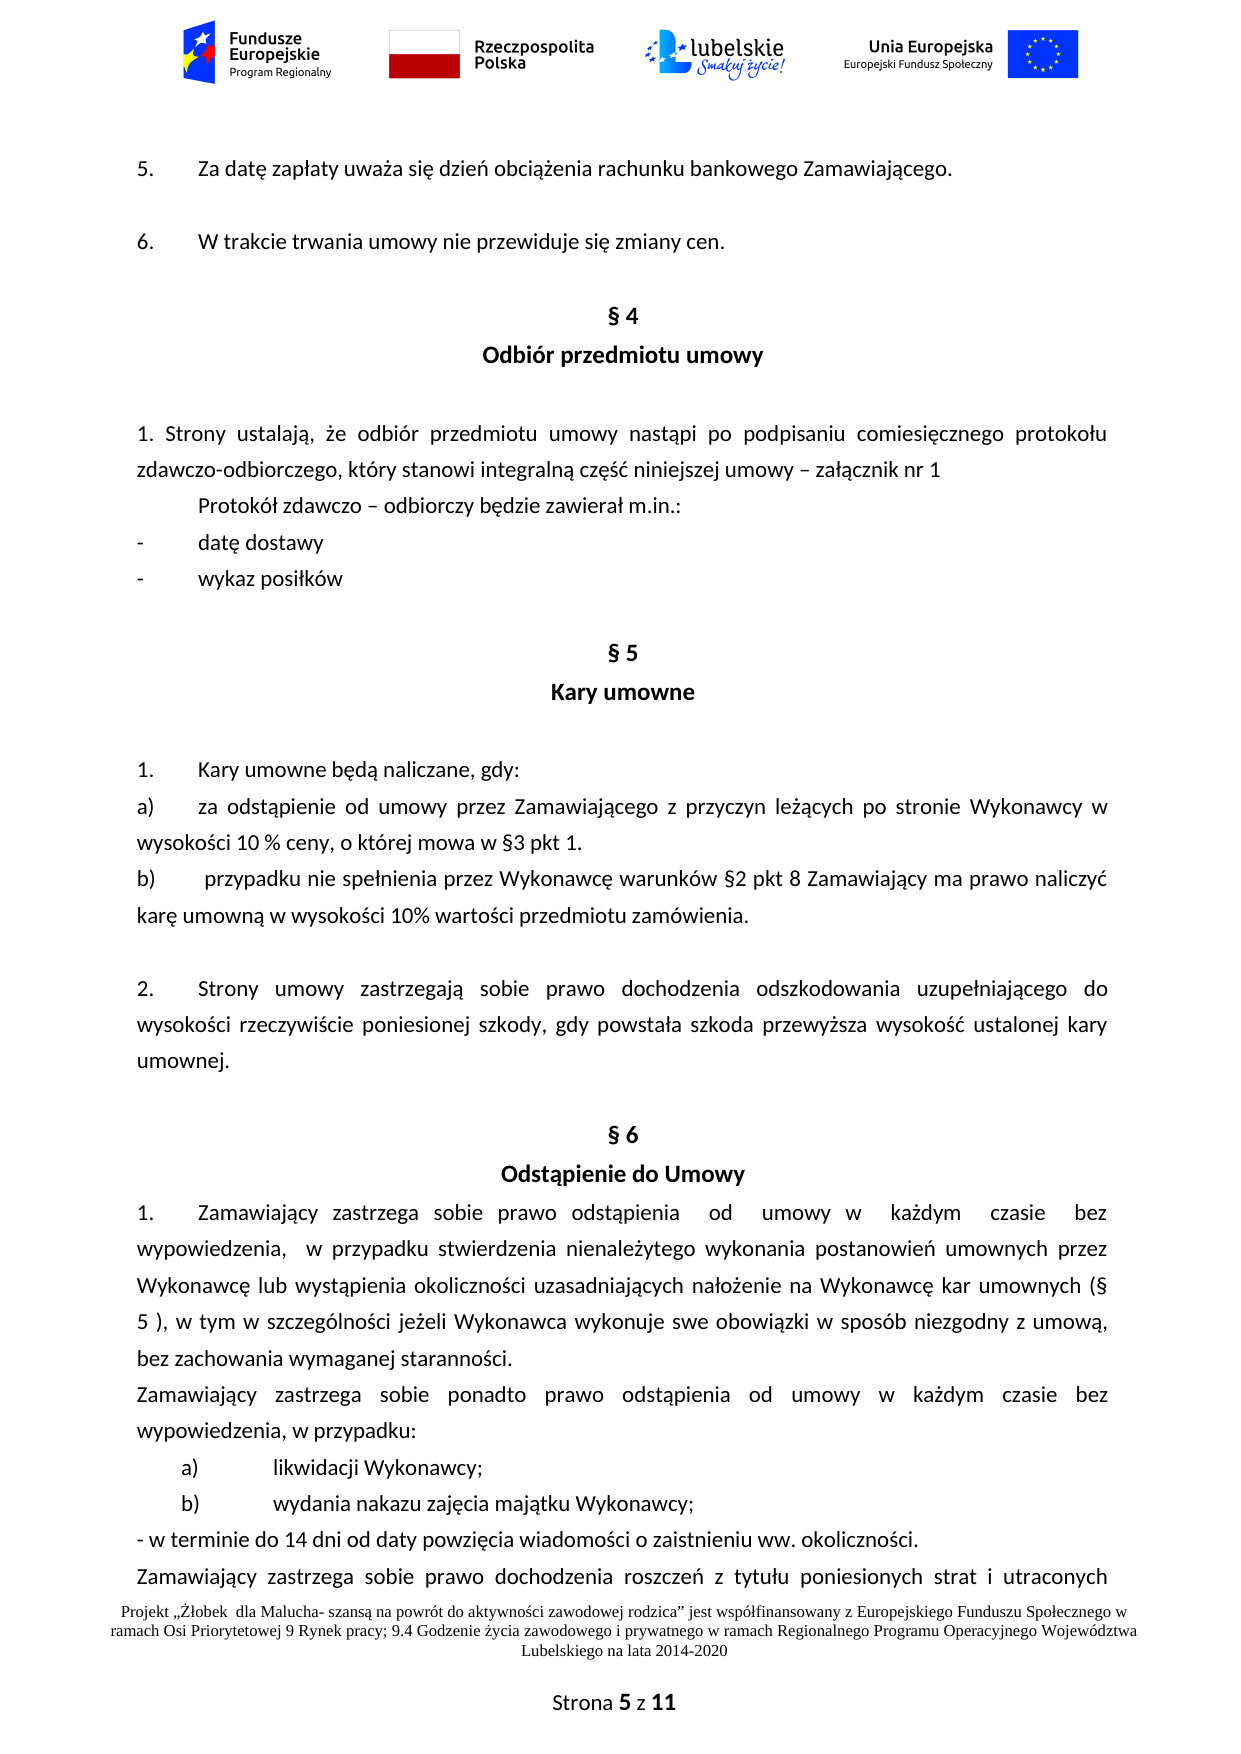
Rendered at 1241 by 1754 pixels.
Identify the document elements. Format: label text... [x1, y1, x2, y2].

text - datę dostawy [137, 528, 1109, 556]
text 1. Strony ustalają, że odbiór przedmiotu umowy nastąpi po podpisaniu comiesięcznego protokołu zdawczo-odbiorczego, który stanowi integralną część niniejszej umowy – załącznik nr 1 [137, 419, 1109, 483]
text § 5 [137, 637, 1109, 667]
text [137, 1562, 1109, 1590]
list likwidacji Wykonawcy; [181, 1453, 1109, 1481]
text - wykaz posiłków [137, 564, 1109, 592]
text Odstąpienie do Umowy [137, 1159, 1109, 1189]
list przypadku nie spełnienia przez Wykonawcę warunków §2 pkt 8 Zamawiający ma prawo naliczyć karę umowną w wysokości 10% wartości przedmiotu zamówienia. [137, 864, 1109, 929]
text Kary umowne [137, 676, 1109, 707]
list wydania nakazu zajęcia majątku Wykonawcy; [181, 1489, 1109, 1517]
text § 4 [137, 300, 1109, 330]
list Za datę zapłaty uważa się dzień obciążenia rachunku bankowego Zamawiającego. [137, 154, 1109, 182]
list za odstąpienie od umowy przez Zamawiającego z przyczyn leżących po stronie Wykonawcy w wysokości 10 % ceny, o której mowa w §3 pkt 1. [137, 792, 1109, 856]
text - w terminie do 14 dni od daty powzięcia wiadomości o zaistnieniu ww. okoliczności. [137, 1525, 1109, 1553]
list Strony umowy zastrzegają sobie prawo dochodzenia odszkodowania uzupełniającego do wysokości rzeczywiście poniesionej szkody, gdy powstała szkoda przewyższa wysokość ustalonej kary umownej. [137, 974, 1109, 1074]
list Kary umowne będą naliczane, gdy: [137, 756, 1109, 783]
list Zamawiający zastrzega sobie prawo odstąpienia od umowy w każdym czasie bez wypowiedzenia, w przypadku stwierdzenia nienależytego wykonania postanowień umownych przez Wykonawcę lub wystąpienia okoliczności uzasadniających nałożenie na Wykonawcę kar umownych (§ 5 ), w tym w szczególności jeżeli Wykonawca wykonuje swe obowiązki w sposób niezgodny z umową, bez zachowania wymaganej staranności. [137, 1198, 1109, 1372]
text § 6 [137, 1119, 1109, 1149]
list Zamawiający zastrzega sobie ponadto prawo odstąpienia od umowy w każdym czasie bez wypowiedzenia, w przypadku: [137, 1380, 1109, 1444]
picture [113, 0, 1114, 104]
list W trakcie trwania umowy nie przewiduje się zmiany cen. [137, 227, 1109, 255]
text Protokół zdawczo – odbiorczy będzie zawierał m.in.: [137, 491, 1109, 519]
text Odbiór przedmiotu umowy [137, 339, 1109, 370]
